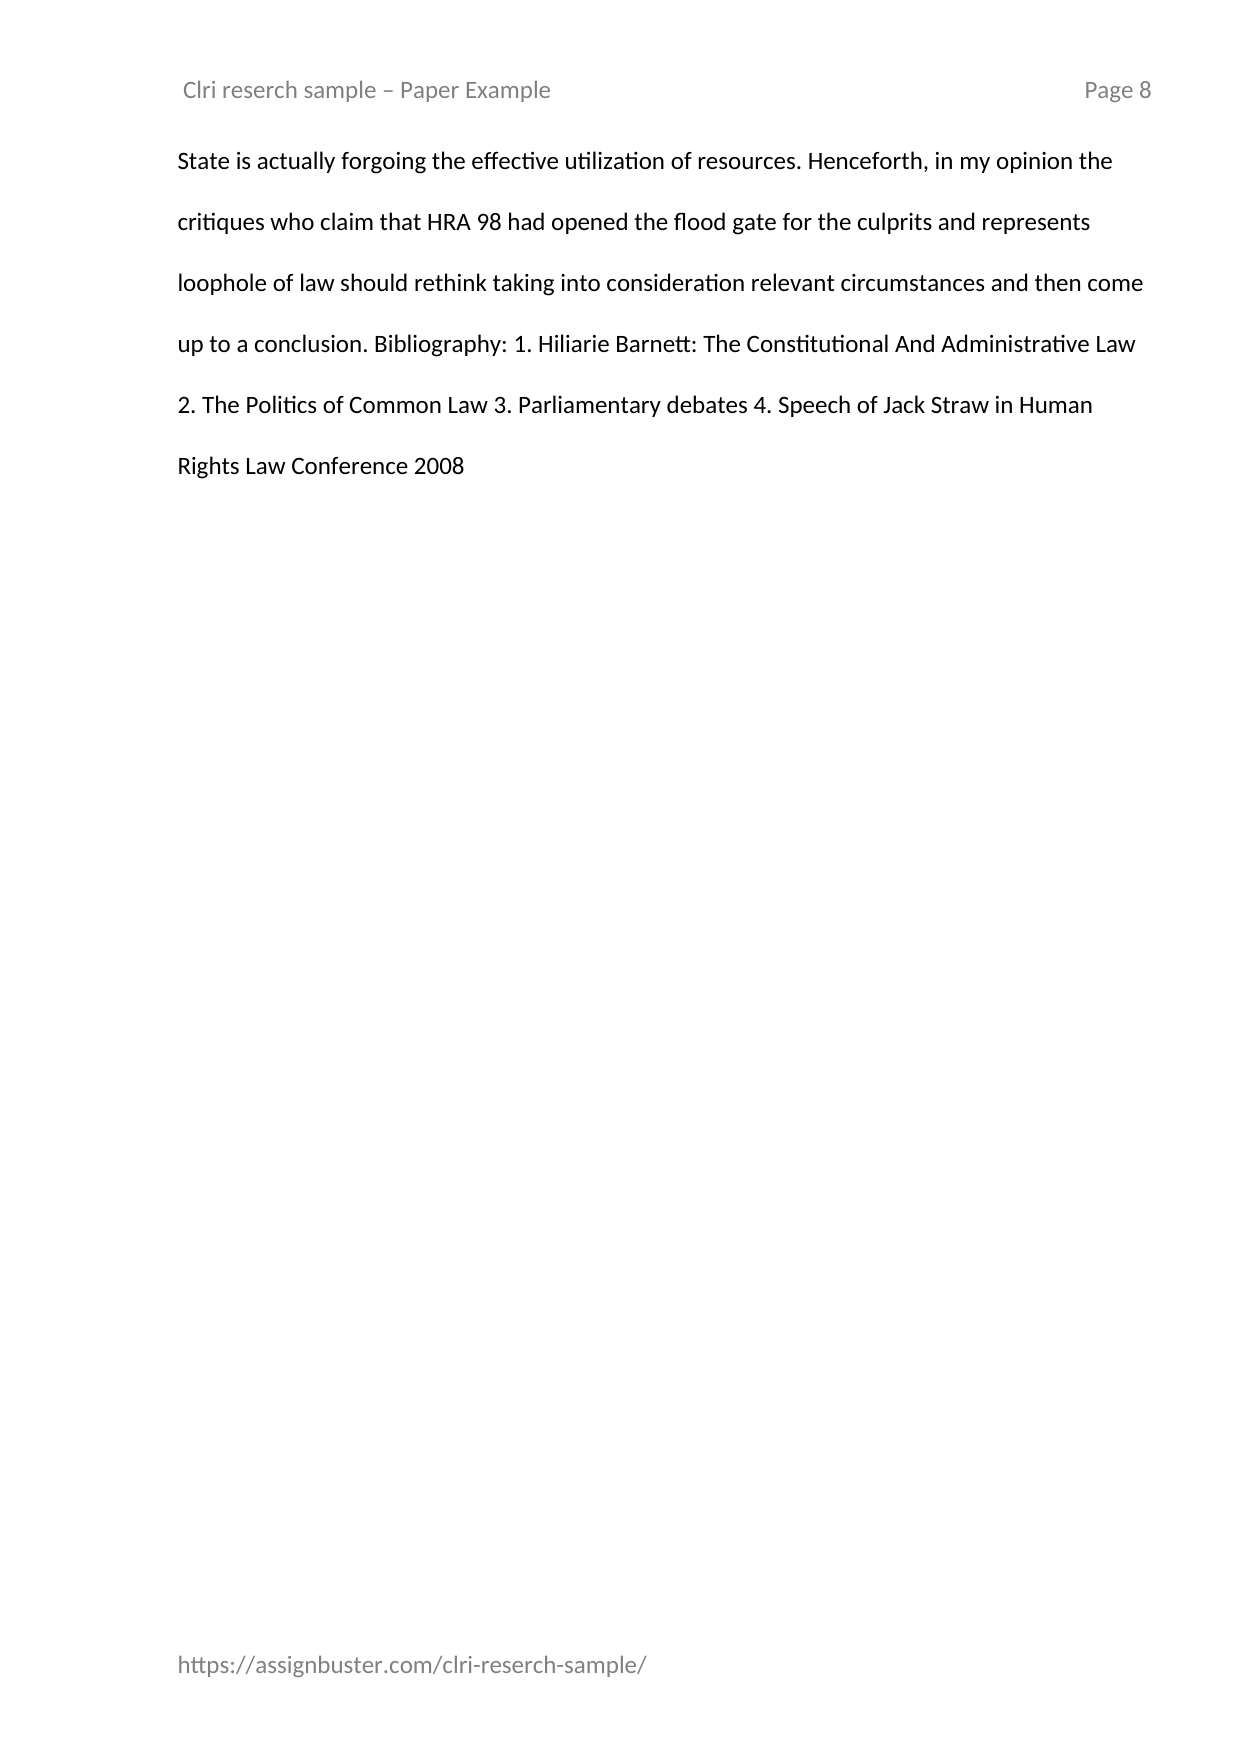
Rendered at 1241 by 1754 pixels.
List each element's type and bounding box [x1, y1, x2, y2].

text [177, 145, 1152, 481]
